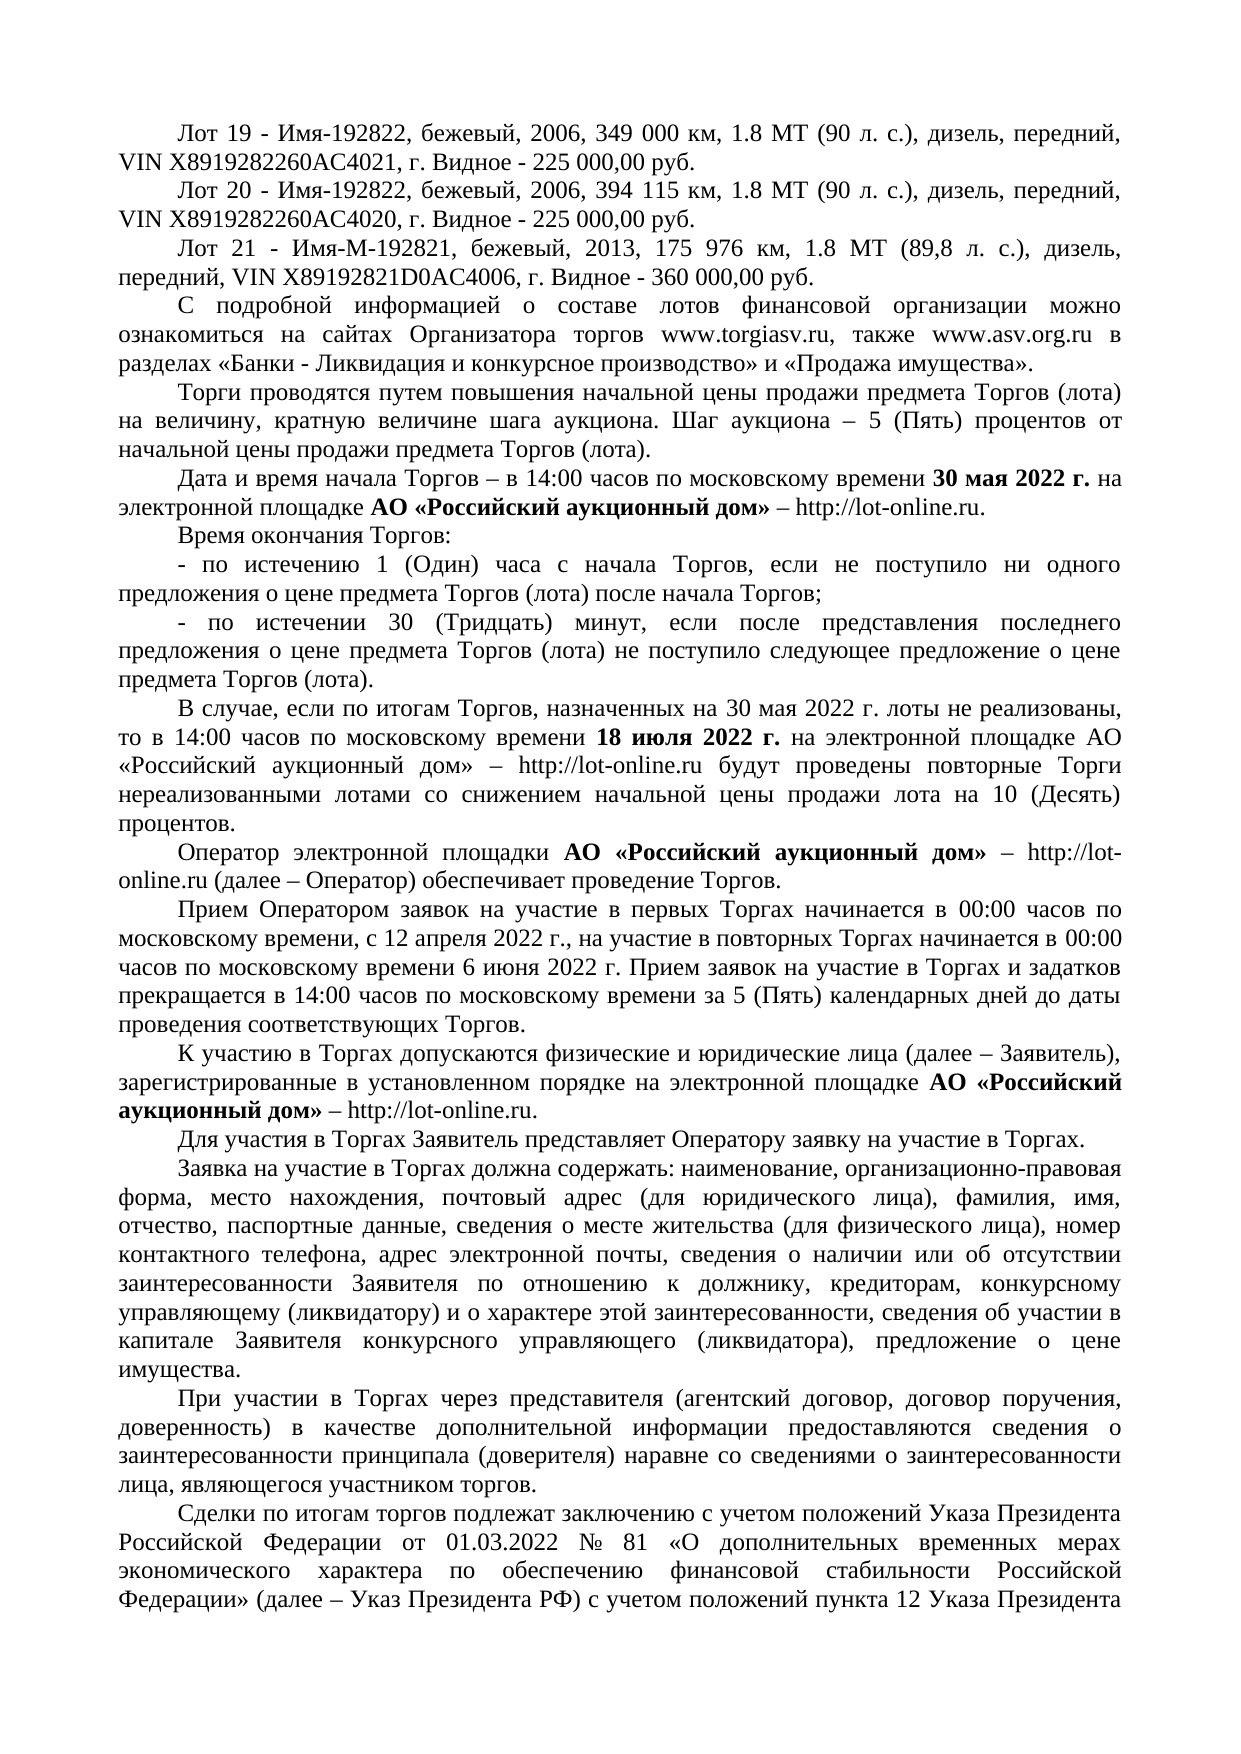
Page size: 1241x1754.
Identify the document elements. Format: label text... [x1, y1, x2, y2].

text С подробной информацией о составе лотов финансовой организации можно ознакомиться на сайтах Организатора торгов www.torgiasv.ru, также www.asv.org.ru в разделах «Банки - Ликвидация и конкурсное производство» и «Продажа имущества». [118, 291, 1122, 377]
text Дата и время начала Торгов – в 14:00 часов по московскому времени 30 мая 2022 г. на электронной площадке АО «Российский аукционный дом» – http://lot-online.ru. [118, 463, 525, 521]
text Лот 20 - Имя-192822, бежевый, 2006, 394 115 км, 1.8 МТ (90 л. с.), дизель, передний, VIN X8919282260AC4020, г. Видное - 225 000,00 руб. [118, 176, 1122, 233]
text Лот 19 - Имя-192822, бежевый, 2006, 349 000 км, 1.8 МТ (90 л. с.), дизель, передний, VIN X8919282260AC4021, г. Видное - 225 000,00 руб. [118, 118, 1122, 176]
text - по истечению 1 (Один) часа с начала Торгов, если не поступило ни одного предложения о цене предмета Торгов (лота) после начала Торгов; [118, 549, 1122, 607]
text Дата и время начала Торгов – в 14:00 часов по московскому времени 30 мая 2022 г. на электронной площадке АО «Российский аукционный дом» – http://lot-online.ru. [582, 463, 1122, 521]
text - по истечении 30 (Тридцать) минут, если после представления последнего предложения о цене предмета Торгов (лота) не поступило следующее предложение о цене предмета Торгов (лота). [118, 607, 1122, 693]
text Торги проводятся путем повышения начальной цены продажи предмета Торгов (лота) на величину, кратную величине шага аукциона. Шаг аукциона – 5 (Пять) процентов от начальной цены продажи предмета Торгов (лота). [118, 377, 1122, 463]
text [118, 1498, 1122, 1613]
text Заявка на участие в Торгах должна содержать: наименование, организационно-правовая форма, место нахождения, почтовый адрес (для юридического лица), фамилия, имя, отчество, паспортные данные, сведения о месте жительства (для физического лица), номер контактного телефона, адрес электронной почты, сведения о наличии или об отсутствии заинтересованности Заявителя по отношению к должнику, кредиторам, конкурсному управляющему (ликвидатору) и о характере этой заинтересованности, сведения об участии в капитале Заявителя конкурсного управляющего (ликвидатора), предложение о цене имущества. [118, 1153, 1122, 1383]
text Для участия в Торгах Заявитель представляет Оператору заявку на участие в Торгах. [118, 1124, 1122, 1153]
text При участии в Торгах через представителя (агентский договор, договор поручения, доверенность) в качестве дополнительной информации предоставляются сведения о заинтересованности принципала (доверителя) наравне со сведениями о заинтересованности лица, являющегося участником торгов. [118, 1383, 1122, 1498]
text Оператор электронной площадки АО «Российский аукционный дом» – http://lot-online.ru (далее – Оператор) обеспечивает проведение Торгов. [118, 837, 1122, 894]
text К участию в Торгах допускаются физические и юридические лица (далее – Заявитель), зарегистрированные в установленном порядке на электронной площадке АО «Российский аукционный дом» – http://lot-online.ru. [118, 1038, 1122, 1124]
text Время окончания Торгов: [118, 521, 1122, 549]
text Прием Оператором заявок на участие в первых Торгах начинается в 00:00 часов по московскому времени, с 12 апреля 2022 г., на участие в повторных Торгах начинается в 00:00 часов по московскому времени 6 июня 2022 г. Прием заявок на участие в Торгах и задатков прекращается в 14:00 часов по московскому времени за 5 (Пять) календарных дней до даты проведения соответствующих Торгов. [118, 894, 1122, 1038]
text Лот 21 - Имя-М-192821, бежевый, 2013, 175 976 км, 1.8 МТ (89,8 л. с.), дизель, передний, VIN X89192821D0AC4006, г. Видное - 360 000,00 руб. [118, 233, 1122, 291]
text В случае, если по итогам Торгов, назначенных на 30 мая 2022 г. лоты не реализованы, то в 14:00 часов по московскому времени 18 июля 2022 г. на электронной площадке АО «Российский аукционный дом» – http://lot-online.ru будут проведены повторные Торги нереализованными лотами со снижением начальной цены продажи лота на 10 (Десять) процентов. [118, 693, 1122, 837]
